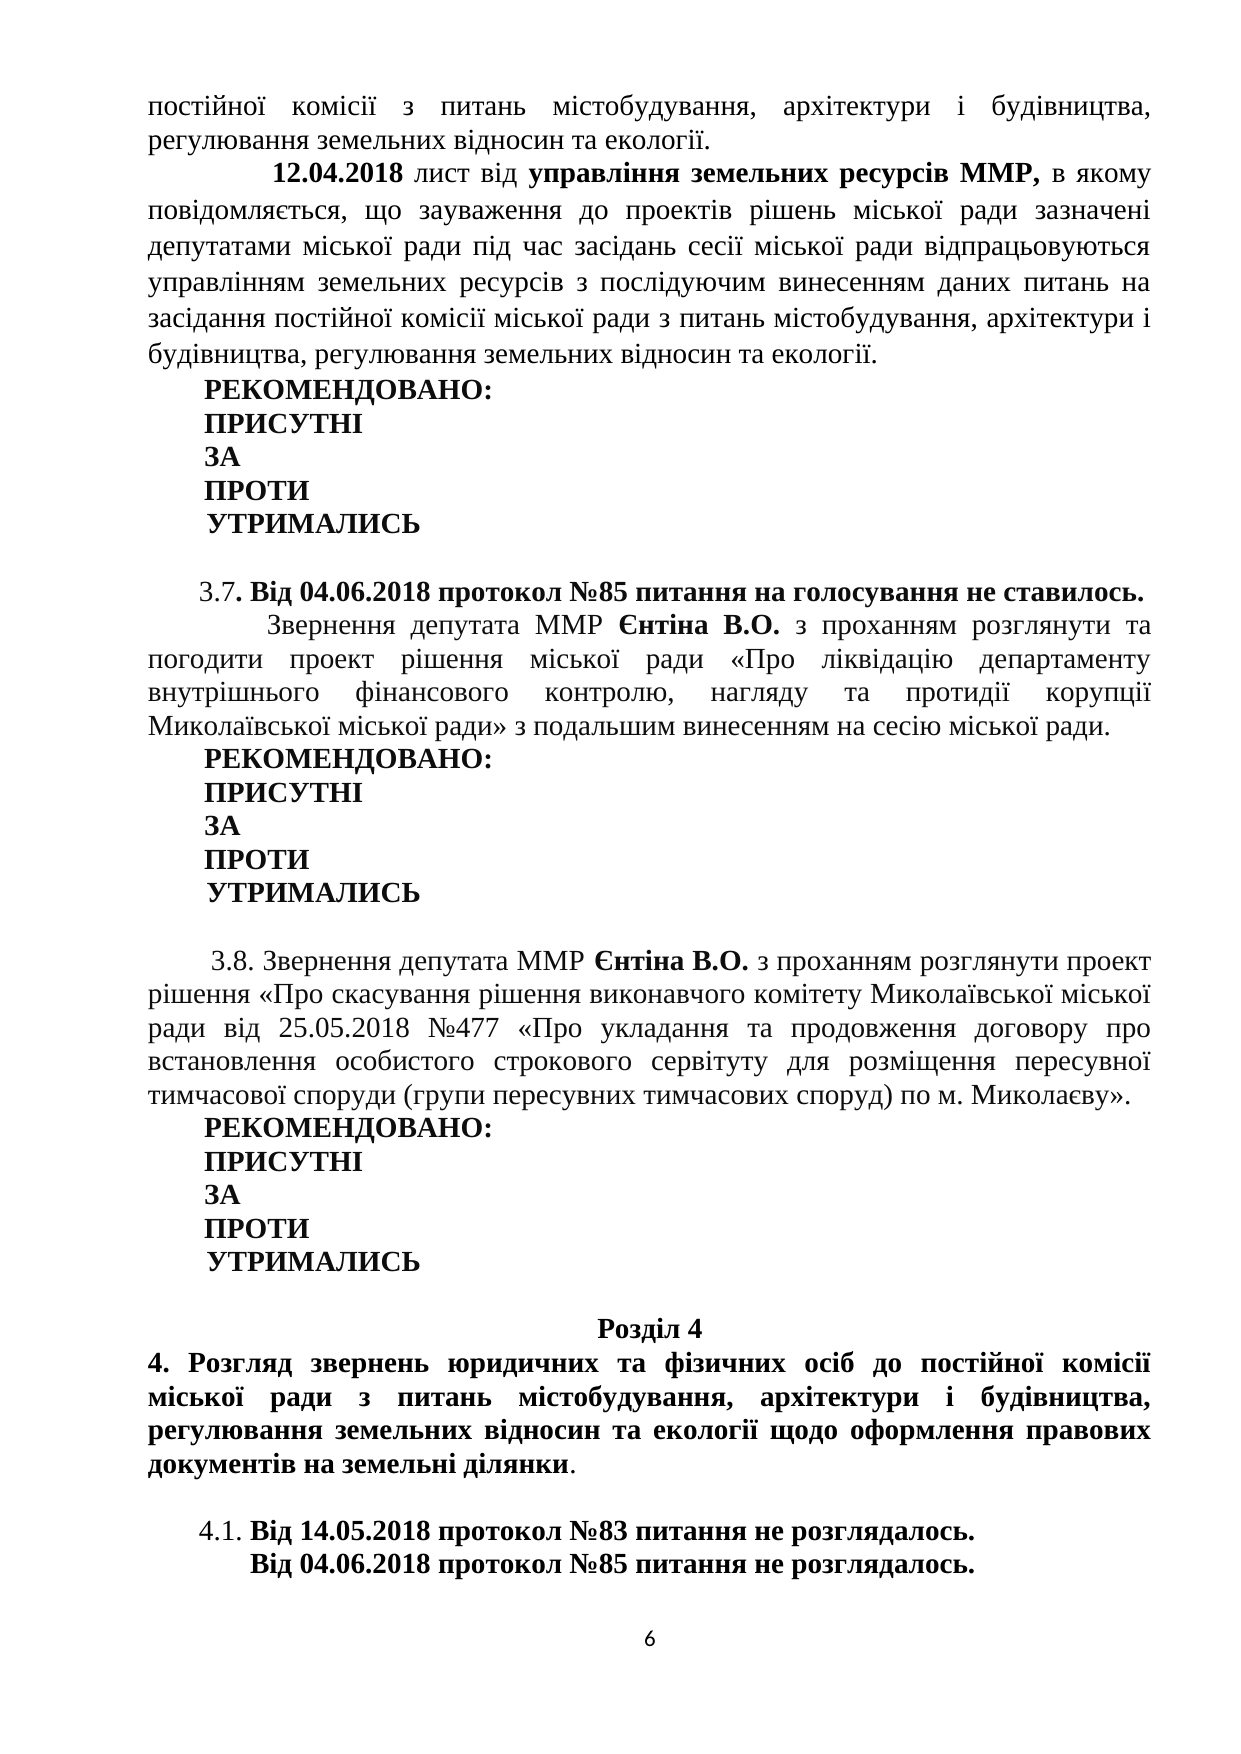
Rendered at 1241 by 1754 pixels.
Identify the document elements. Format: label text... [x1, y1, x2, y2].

text ЗА [148, 808, 1152, 842]
text 12.04.2018 лист від управління земельних ресурсів ММР, в якому повідомляється, що зауваження до проектів рішень міської ради зазначені депутатами міської ради під час засідань сесії міської ради відпрацьовуються управлінням земельних ресурсів з послідуючим винесенням даних питань на засідання постійної комісії міської ради з питань містобудування, архітектури і будівництва, регулювання земельних відносин та екології. [148, 156, 1152, 370]
text УТРИМАЛИСЬ [148, 507, 1152, 540]
text 4. Розгляд звернень юридичних та фізичних осіб до постійної комісії міської ради з питань містобудування, архітектури і будівництва, регулювання земельних відносин та екології щодо оформлення правових документів на земельні ділянки. [148, 1345, 1152, 1479]
text 4.1. Від 14.05.2018 протокол №83 питання не розглядалось. [148, 1513, 1152, 1546]
text Від 04.06.2018 протокол №85 питання не розглядалось. [148, 1546, 1152, 1580]
text РЕКОМЕНДОВАНО: [148, 1110, 1152, 1144]
text ПРИСУТНІ [148, 1144, 1152, 1177]
text УТРИМАЛИСЬ [148, 876, 1152, 909]
text УТРИМАЛИСЬ [148, 1244, 1152, 1278]
text ПРОТИ [148, 842, 1152, 876]
text РЕКОМЕНДОВАНО: [148, 372, 1152, 406]
text ПРИСУТНІ [148, 406, 1152, 439]
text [148, 88, 1152, 156]
text Звернення депутата ММР Єнтіна В.О. з проханням розглянути та погодити проект рішення міської ради «Про ліквідацію департаменту внутрішнього фінансового контролю, нагляду та протидії корупції Миколаївської міської ради» з подальшим винесенням на сесію міської ради. [148, 607, 1152, 741]
text 3.7. Від 04.06.2018 протокол №85 питання на голосування не ставилось. [148, 574, 1152, 607]
text РЕКОМЕНДОВАНО: [148, 741, 1152, 775]
text ЗА [148, 439, 1152, 473]
text ПРИСУТНІ [148, 775, 1152, 808]
text Розділ 4 [148, 1312, 1152, 1345]
text 3.8. Звернення депутата ММР Єнтіна В.О. з проханням розглянути проект рішення «Про скасування рішення виконавчого комітету Миколаївської міської ради від 25.05.2018 №477 «Про укладання та продовження договору про встановлення особистого строкового сервітуту для розміщення пересувної тимчасової споруди (групи пересувних тимчасових споруд) по м. Миколаєву». [148, 943, 1152, 1110]
text ПРОТИ [148, 473, 1152, 507]
text ПРОТИ [148, 1211, 1152, 1244]
text ЗА [148, 1177, 1152, 1211]
